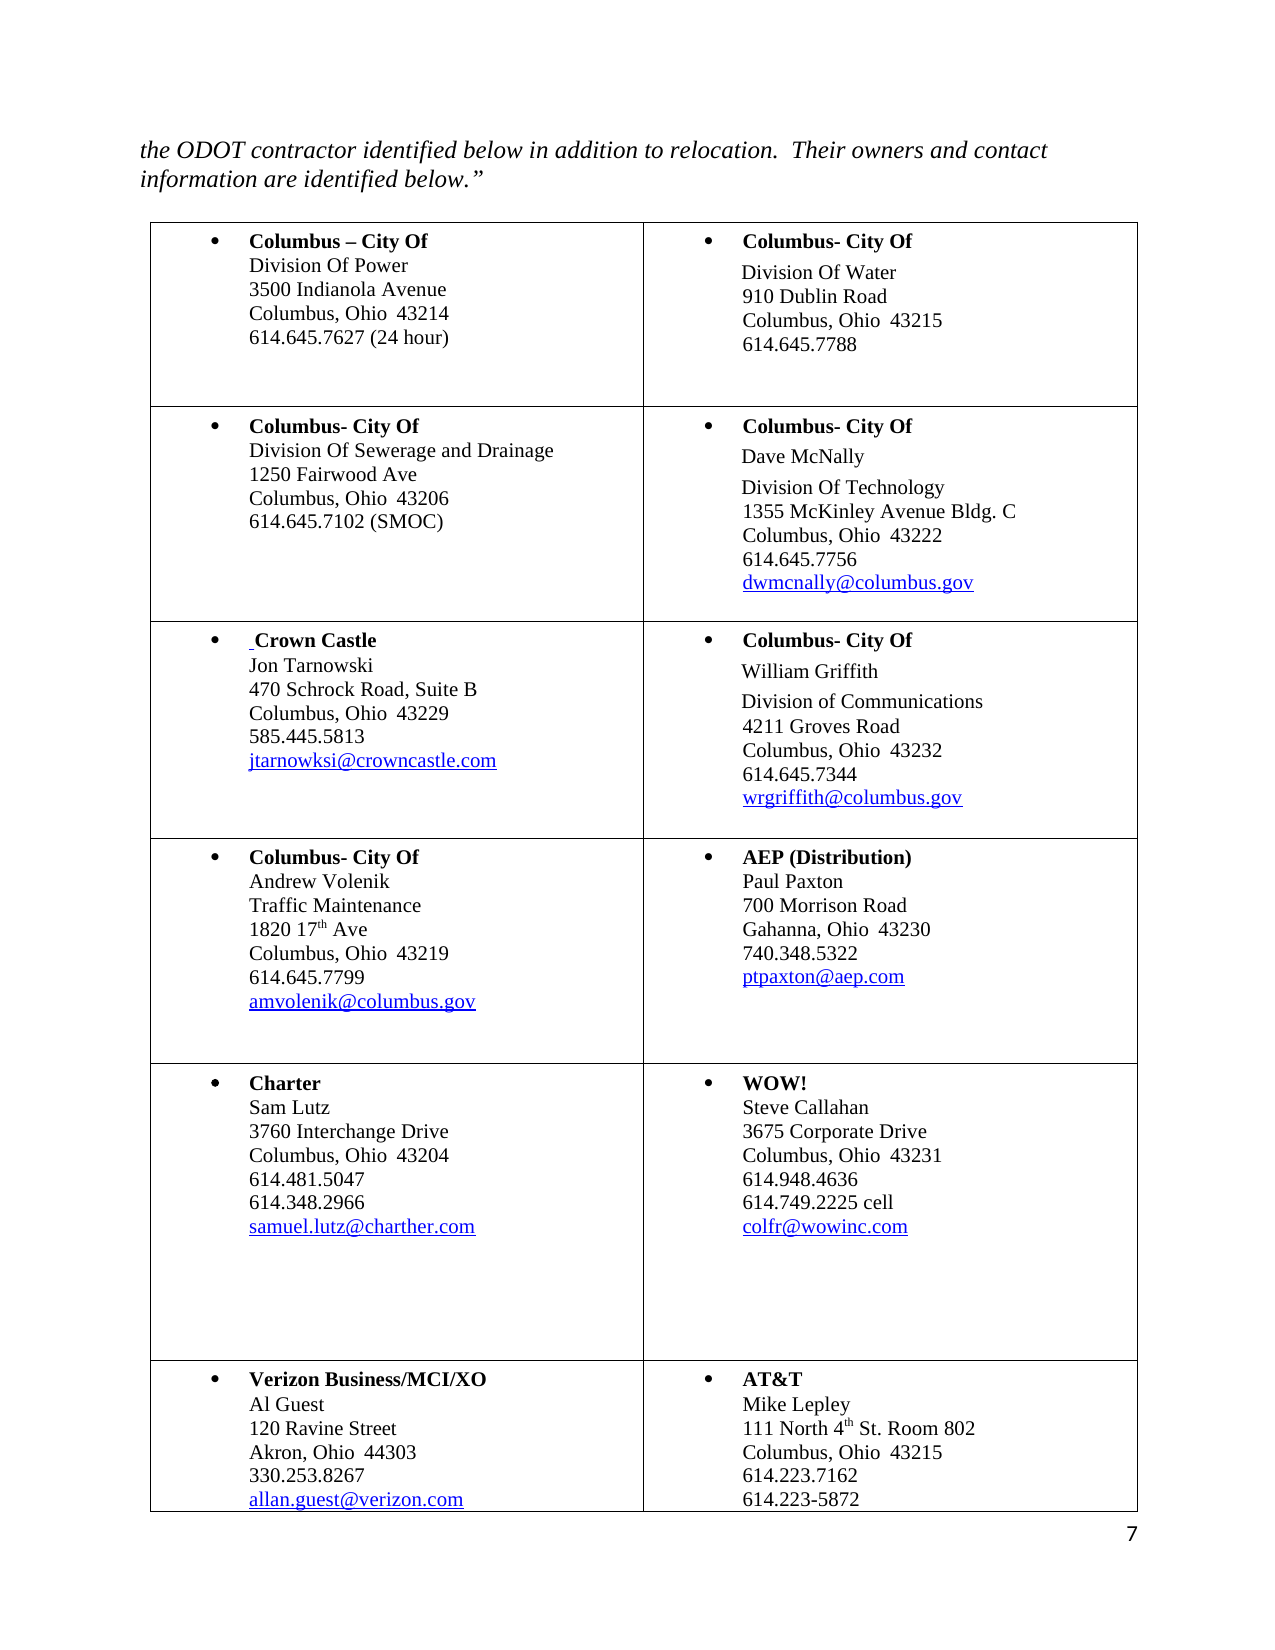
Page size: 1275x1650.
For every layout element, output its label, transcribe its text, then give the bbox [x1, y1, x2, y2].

table_cell Columbus- City Of Andrew Volenik Traffic Maintenance 1820 17th Ave Columbus, Ohio 43219 614.645.7799 amvolenik@columbus.gov [151, 839, 643, 1063]
table_cell WOW! Steve Callahan 3675 Corporate Drive Columbus, Ohio 43231 614.948.4636 614.749.2225 cell colfr@wowinc.com [644, 1064, 1137, 1360]
table_cell AEP (Distribution) Paul Paxton 700 Morrison Road Gahanna, Ohio 43230 740.348.5322 ptpaxton@aep.com [644, 839, 1137, 1063]
table_header Columbus – City Of Division Of Power 3500 Indianola Avenue Columbus, Ohio 43214 614.645.7627 (24 hour) [151, 223, 643, 406]
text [139, 135, 1137, 193]
table_cell Columbus- City Of Division Of Sewerage and Drainage 1250 Fairwood Ave Columbus, Ohio 43206 614.645.7102 (SMOC) [151, 407, 643, 621]
table_cell Columbus- City Of William Griffith Division of Communications 4211 Groves Road Columbus, Ohio 43232 614.645.7344 wrgriffith@columbus.gov [644, 622, 1137, 837]
table_cell Crown Castle Jon Tarnowski 470 Schrock Road, Suite B Columbus, Ohio 43229 585.445.5813 jtarnowksi@crowncastle.com [151, 622, 643, 837]
table_header Columbus- City Of Division Of Water 910 Dublin Road Columbus, Ohio 43215 614.645.7788 [644, 223, 1137, 406]
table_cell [151, 1361, 643, 1511]
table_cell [644, 1361, 1137, 1511]
table_cell Columbus- City Of Dave McNally Division Of Technology 1355 McKinley Avenue Bldg. C Columbus, Ohio 43222 614.645.7756 dwmcnally@columbus.gov [644, 407, 1137, 621]
table_cell Charter Sam Lutz 3760 Interchange Drive Columbus, Ohio 43204 614.481.5047 614.348.2966 samuel.lutz@charther.com [151, 1064, 643, 1360]
